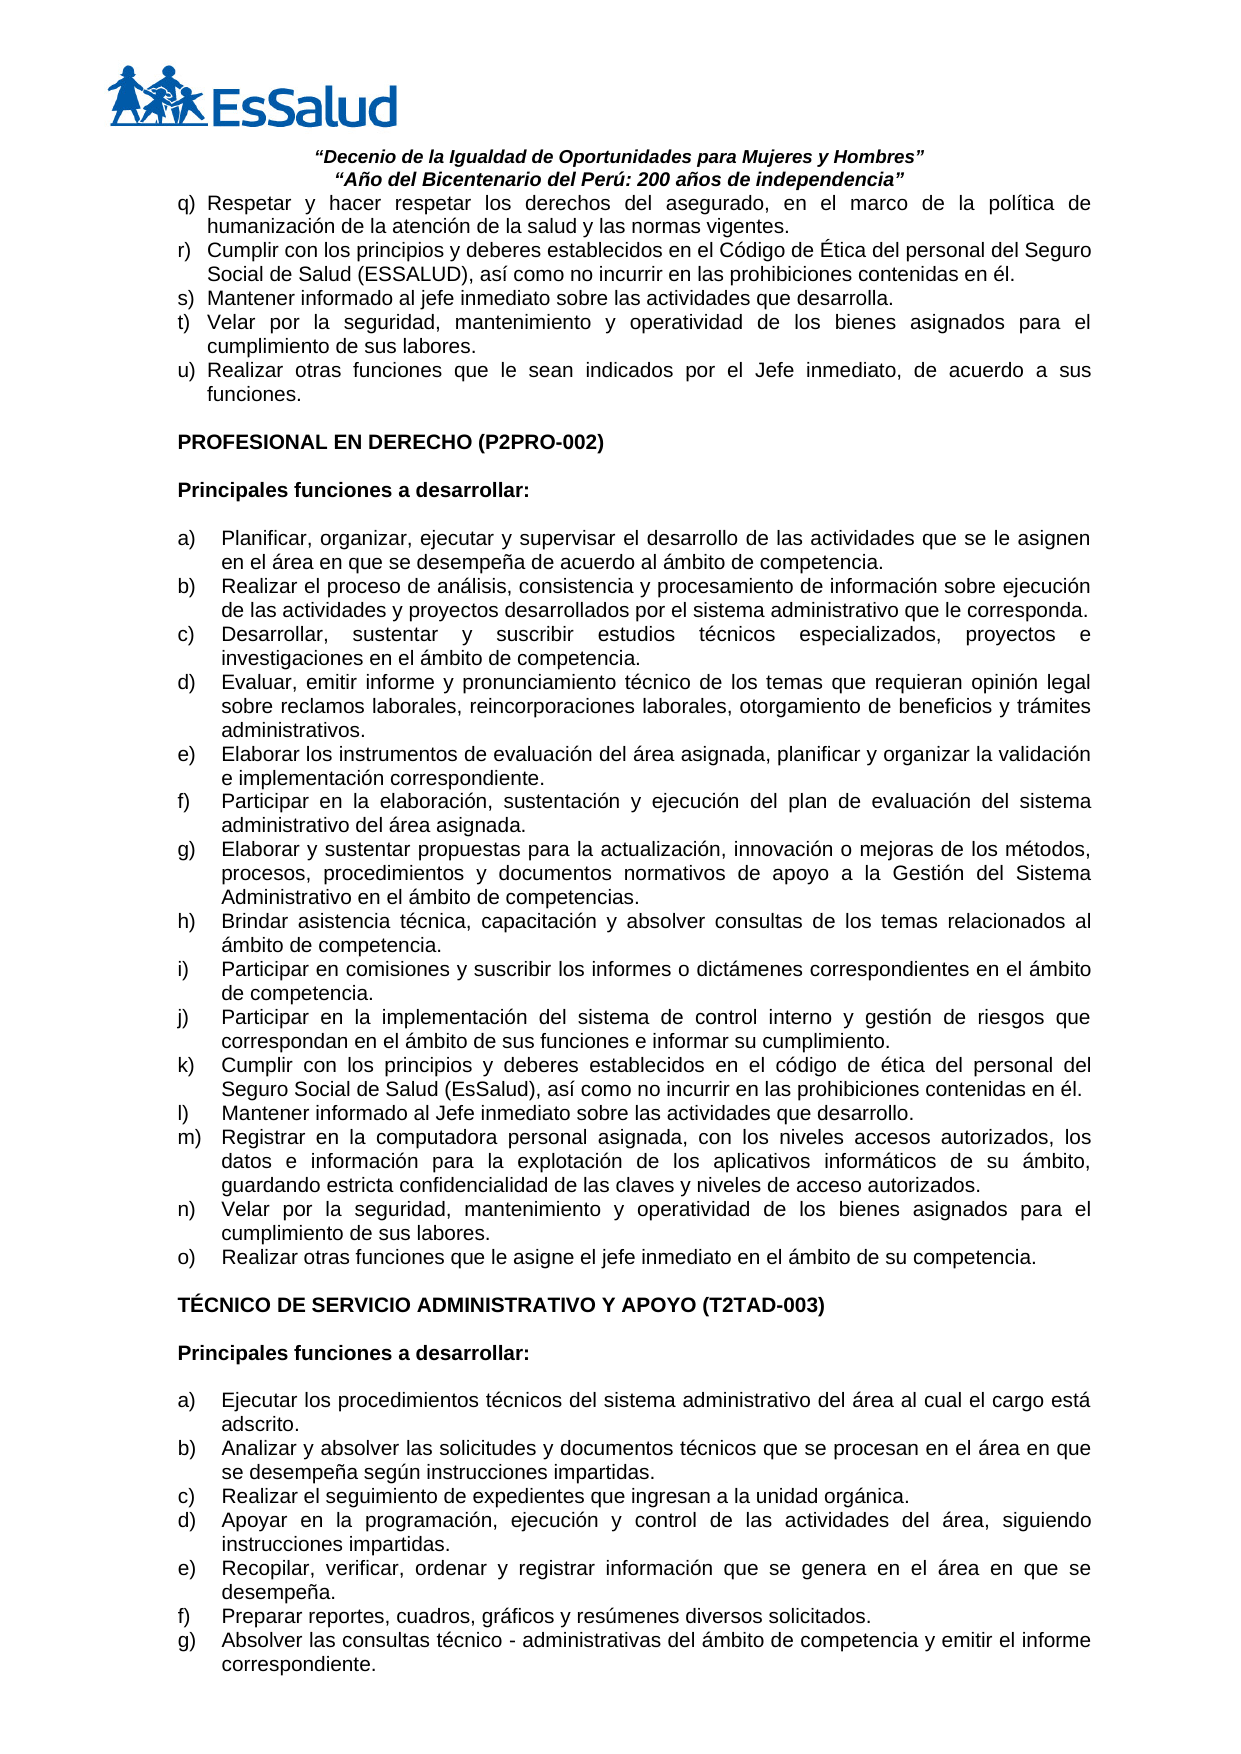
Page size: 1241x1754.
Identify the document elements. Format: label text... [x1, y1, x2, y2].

text j) Participar en la implementación del sistema de control interno y gestión de riesgos que correspondan en el ámbito de sus funciones e informar su cumplimiento. [177, 1005, 1092, 1053]
text c) Desarrollar, sustentar y suscribir estudios técnicos especializados, proyectos e investigaciones en el ámbito de competencia. [177, 622, 1092, 669]
text e) Elaborar los instrumentos de evaluación del área asignada, planificar y organizar la validación e implementación correspondiente. [177, 741, 1092, 789]
text a) Planificar, organizar, ejecutar y supervisar el desarrollo de las actividades que se le asignen en el área en que se desempeña de acuerdo al ámbito de competencia. [177, 526, 1092, 574]
list Mantener informado al jefe inmediato sobre las actividades que desarrolla. [177, 286, 1092, 310]
text i) Participar en comisiones y suscribir los informes o dictámenes correspondientes en el ámbito de competencia. [177, 957, 1092, 1005]
text d) Apoyar en la programación, ejecución y control de las actividades del área, siguiendo instrucciones impartidas. [178, 1508, 1092, 1556]
text f) Preparar reportes, cuadros, gráficos y resúmenes diversos solicitados. [148, 1604, 1092, 1628]
list Respetar y hacer respetar los derechos del asegurado, en el marco de la política de humanización de la atención de la salud y las normas vigentes. [177, 190, 1092, 238]
picture [82, 33, 426, 157]
text TÉCNICO DE SERVICIO ADMINISTRATIVO Y APOYO (T2TAD-003) [148, 1292, 1092, 1316]
text n) Velar por la seguridad, mantenimiento y operatividad de los bienes asignados para el cumplimiento de sus labores. [177, 1197, 1092, 1244]
text l) Mantener informado al Jefe inmediato sobre las actividades que desarrollo. [148, 1101, 1092, 1125]
text Principales funciones a desarrollar: [148, 478, 1092, 502]
list Realizar otras funciones que le sean indicados por el Jefe inmediato, de acuerdo a sus funciones. [177, 358, 1092, 406]
text k) Cumplir con los principios y deberes establecidos en el código de ética del personal del Seguro Social de Salud (EsSalud), así como no incurrir en las prohibiciones contenidas en él. [177, 1053, 1092, 1101]
text o) Realizar otras funciones que le asigne el jefe inmediato en el ámbito de su competencia. [148, 1244, 1092, 1268]
list Cumplir con los principios y deberes establecidos en el Código de Ética del personal del Seguro Social de Salud (ESSALUD), así como no incurrir en las prohibiciones contenidas en él. [177, 238, 1092, 286]
text h) Brindar asistencia técnica, capacitación y absolver consultas de los temas relacionados al ámbito de competencia. [177, 909, 1092, 957]
text b) Analizar y absolver las solicitudes y documentos técnicos que se procesan en el área en que se desempeña según instrucciones impartidas. [178, 1436, 1092, 1484]
text d) Evaluar, emitir informe y pronunciamiento técnico de los temas que requieran opinión legal sobre reclamos laborales, reincorporaciones laborales, otorgamiento de beneficios y trámites administrativos. [177, 669, 1092, 741]
text f) Participar en la elaboración, sustentación y ejecución del plan de evaluación del sistema administrativo del área asignada. [177, 789, 1092, 837]
text m) Registrar en la computadora personal asignada, con los niveles accesos autorizados, los datos e información para la explotación de los aplicativos informáticos de su ámbito, guardando estricta confidencialidad de las claves y niveles de acceso autorizados. [177, 1125, 1092, 1197]
text g) Elaborar y sustentar propuestas para la actualización, innovación o mejoras de los métodos, procesos, procedimientos y documentos normativos de apoyo a la Gestión del Sistema Administrativo en el ámbito de competencias. [177, 837, 1092, 909]
text e) Recopilar, verificar, ordenar y registrar información que se genera en el área en que se desempeña. [178, 1556, 1092, 1604]
text c) Realizar el seguimiento de expedientes que ingresan a la unidad orgánica. [148, 1484, 1092, 1508]
list Velar por la seguridad, mantenimiento y operatividad de los bienes asignados para el cumplimiento de sus labores. [177, 310, 1092, 358]
text PROFESIONAL EN DERECHO (P2PRO-002) [148, 430, 1092, 454]
text g) Absolver las consultas técnico - administrativas del ámbito de competencia y emitir el informe correspondiente. [178, 1628, 1092, 1676]
text a) Ejecutar los procedimientos técnicos del sistema administrativo del área al cual el cargo está adscrito. [177, 1388, 1092, 1436]
text Principales funciones a desarrollar: [148, 1340, 1092, 1364]
text b) Realizar el proceso de análisis, consistencia y procesamiento de información sobre ejecución de las actividades y proyectos desarrollados por el sistema administrativo que le corresponda. [177, 574, 1092, 622]
